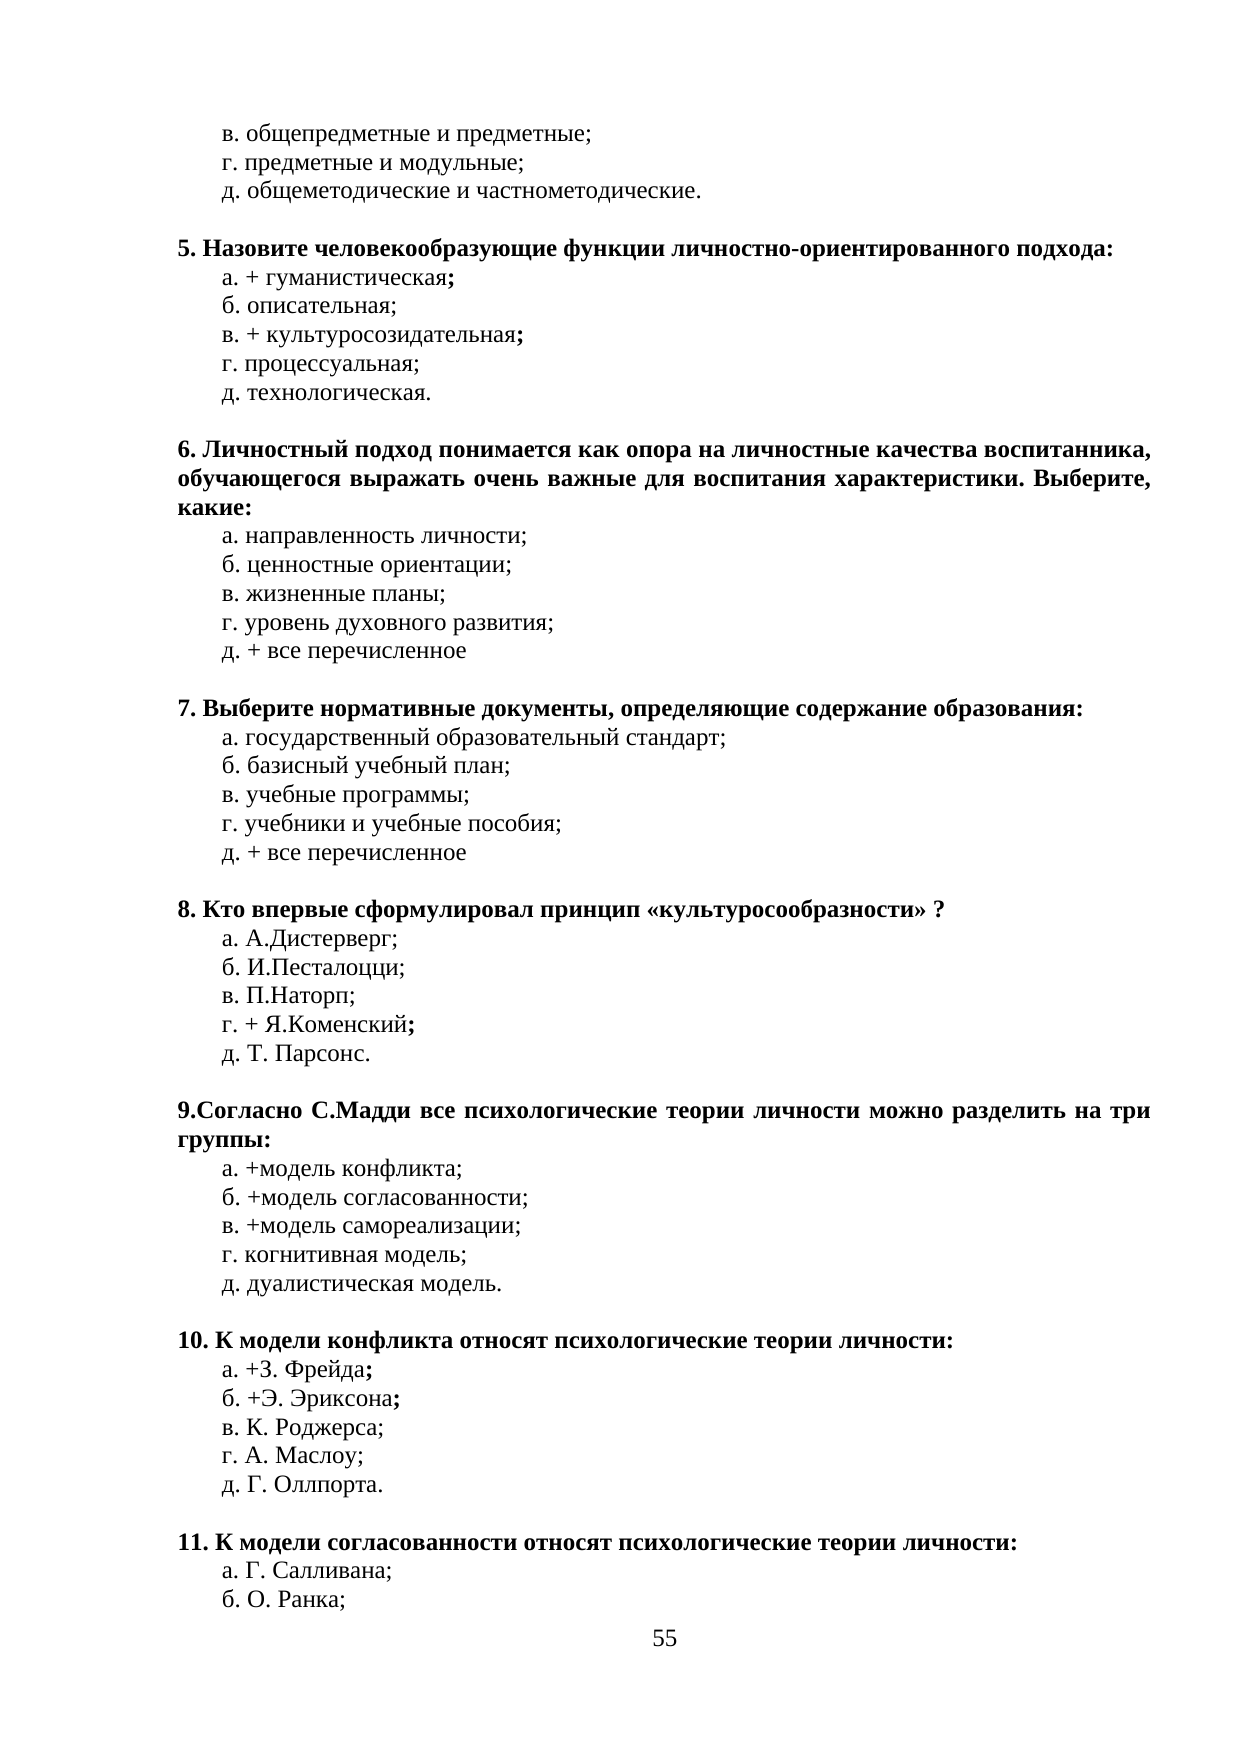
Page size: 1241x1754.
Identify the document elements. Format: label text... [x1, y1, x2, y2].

text а. +модель конфликта; [222, 1153, 1152, 1182]
text б. +модель согласованности; [222, 1182, 1152, 1211]
text в. + культуросозидательная; [222, 319, 1152, 348]
text д. + все перечисленное [222, 837, 1152, 866]
text в. учебные программы; [222, 779, 1152, 808]
text д. общеметодические и частнометодические. [222, 176, 1152, 204]
text д. Т. Парсонс. [222, 1038, 1152, 1067]
text г. когнитивная модель; [222, 1239, 1152, 1268]
text д. дуалистическая модель. [222, 1268, 1152, 1297]
text 11. К модели согласованности относят психологические теории личности: [177, 1527, 1152, 1556]
text г. учебники и учебные пособия; [222, 808, 1152, 837]
text г. + Я.Коменский; [222, 1009, 1152, 1038]
text в. П.Наторп; [222, 981, 1152, 1009]
text 5. Назовите человекообразующие функции личностно-ориентированного подхода: [177, 233, 1152, 262]
text 9.Согласно С.Мадди все психологические теории личности можно разделить на три группы: [177, 1096, 1152, 1153]
text 8. Кто впервые сформулировал принцип «культуросообразности» ? [177, 894, 1152, 923]
text б. О. Ранка; [222, 1584, 1152, 1613]
text в. общепредметные и предметные; [222, 118, 1152, 147]
text г. предметные и модульные; [222, 147, 1152, 176]
text а. государственный образовательный стандарт; [222, 722, 1152, 751]
text г. А. Маслоу; [222, 1441, 1152, 1469]
text г. уровень духовного развития; [222, 607, 1152, 636]
text б. базисный учебный план; [222, 751, 1152, 779]
text б. ценностные ориентации; [222, 549, 1152, 578]
text 10. К модели конфликта относят психологические теории личности: [177, 1326, 1152, 1354]
text в. жизненные планы; [222, 578, 1152, 607]
text д. + все перечисленное [222, 636, 1152, 664]
text г. процессуальная; [222, 348, 1152, 377]
text б. И.Песталоцци; [222, 952, 1152, 981]
text в. +модель самореализации; [222, 1211, 1152, 1239]
text 7. Выберите нормативные документы, определяющие содержание образования: [177, 693, 1152, 722]
text а. + гуманистическая; [222, 262, 1152, 291]
text б. +Э. Эриксона; [222, 1383, 1152, 1412]
text а. А.Дистерверг; [222, 923, 1152, 952]
text 6. Личностный подход понимается как опора на личностные качества воспитанника, обучающегося выражать очень важные для воспитания характеристики. Выберите, какие: [177, 434, 1152, 521]
text а. Г. Салливана; [222, 1556, 1152, 1584]
text д. технологическая. [222, 377, 1152, 406]
text а. направленность личности; [222, 521, 1152, 549]
text д. Г. Оллпорта. [222, 1469, 1152, 1498]
text а. +З. Фрейда; [222, 1354, 1152, 1383]
text б. описательная; [222, 291, 1152, 319]
text в. К. Роджерса; [222, 1412, 1152, 1441]
